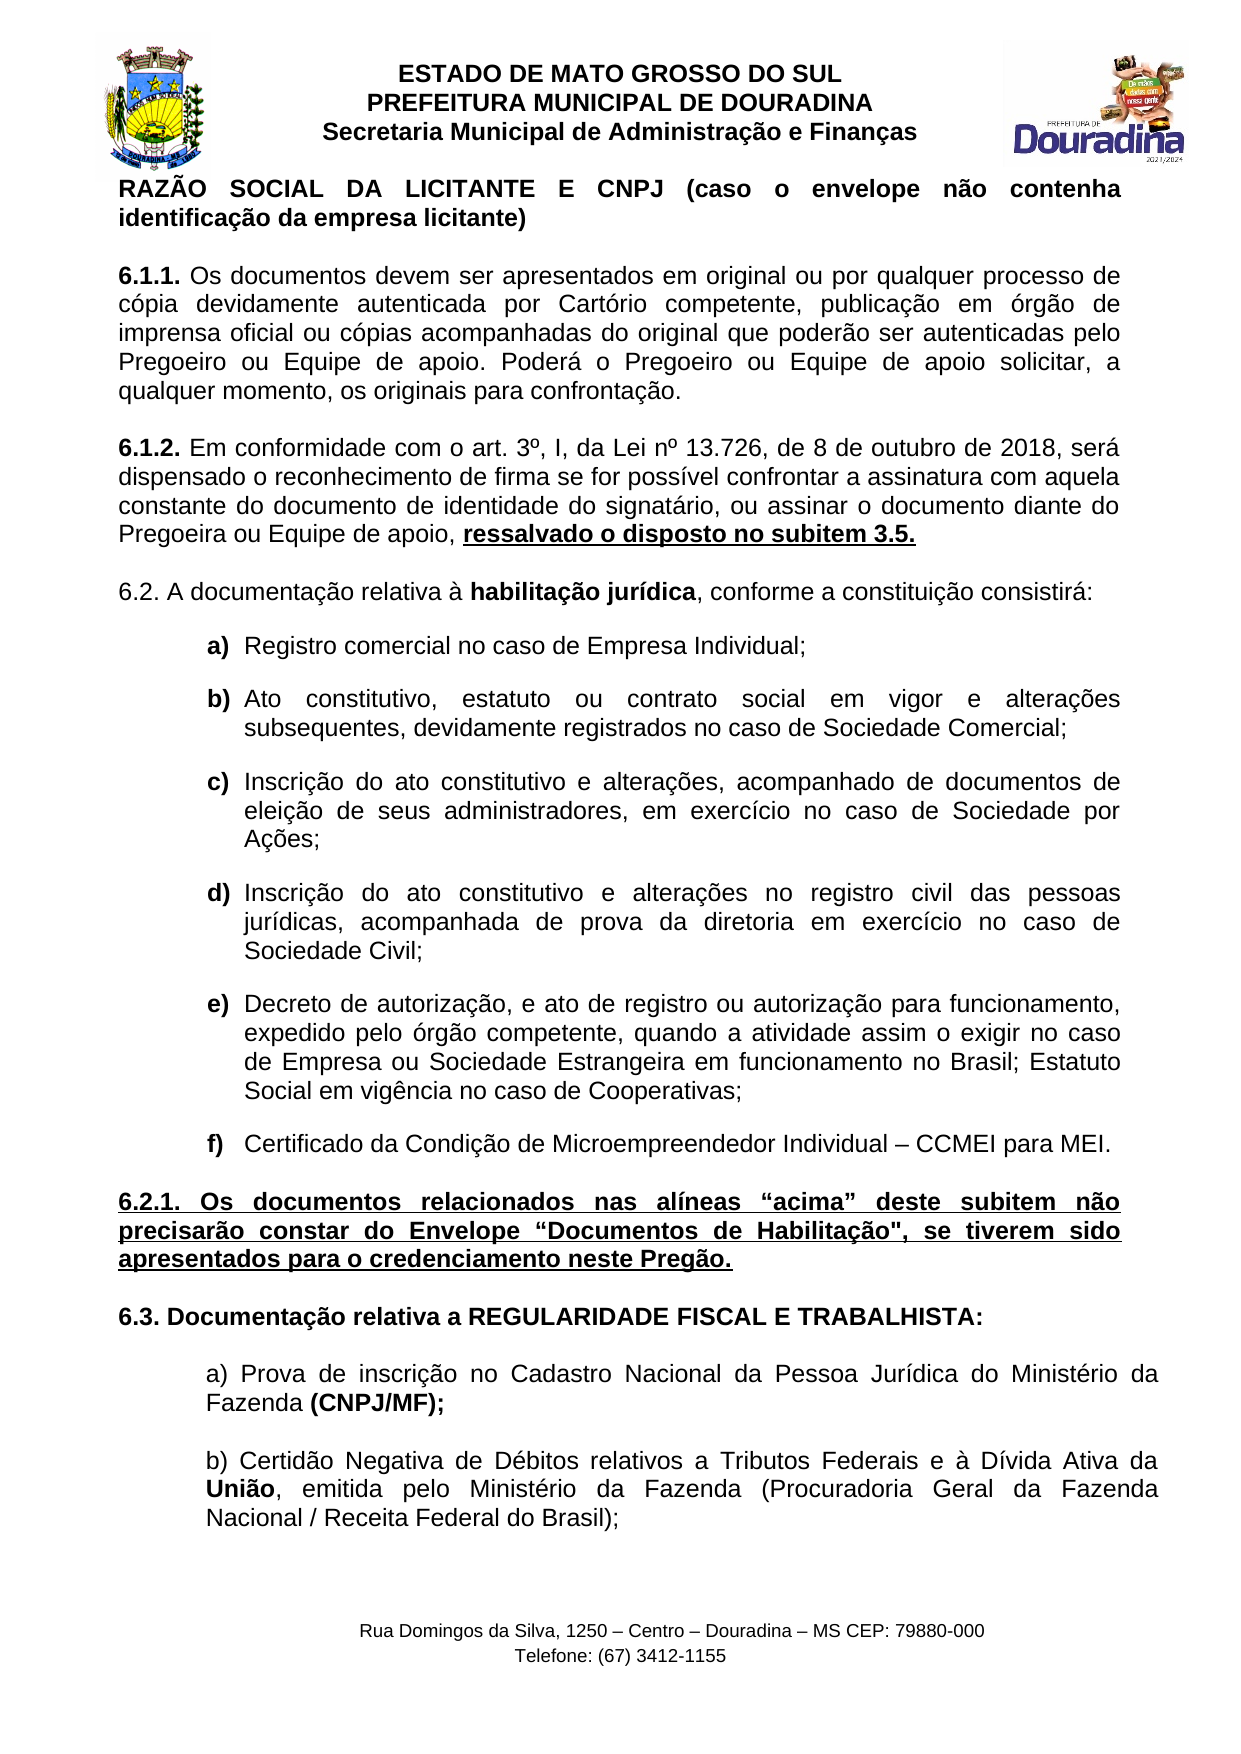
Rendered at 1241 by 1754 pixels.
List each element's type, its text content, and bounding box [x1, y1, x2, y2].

list Registro comercial no caso de Empresa Individual; [207, 631, 1122, 659]
text 6.2.1. Os documentos relacionados nas alíneas “acima” deste subitem não precisarão constar do Envelope “Documentos de Habilitação", se tiverem sido apresentados para o credenciamento neste Pregão. [118, 1242, 1122, 1273]
text RAZÃO SOCIAL DA LICITANTE E CNPJ (caso o envelope não contenha identificação da empresa licitante) [118, 174, 1122, 232]
list Inscrição do ato constitutivo e alterações, acompanhado de documentos de eleição de seus administradores, em exercício no caso de Sociedade por Ações; [207, 767, 1122, 853]
list Ato constitutivo, estatuto ou contrato social em vigor e alterações subsequentes, devidamente registrados no caso de Sociedade Comercial; [207, 684, 1122, 742]
text a) Prova de inscrição no Cadastro Nacional da Pessoa Jurídica do Ministério da Fazenda (CNPJ/MF); [206, 1359, 1159, 1417]
text 6.1.1. Os documentos devem ser apresentados em original ou por qualquer processo de cópia devidamente autenticada por Cartório competente, publicação em órgão de imprensa oficial ou cópias acompanhadas do original que poderão ser autenticadas pelo Pregoeiro ou Equipe de apoio. Poderá o Pregoeiro ou Equipe de apoio solicitar, a qualquer momento, os originais para confrontação. [118, 261, 1122, 404]
list Certificado da Condição de Microempreendedor Individual – CCMEI para MEI. [207, 1129, 1122, 1158]
picture [95, 32, 212, 182]
text 6.1.2. Em conformidade com o art. 3º, I, da Lei nº 13.726, de 8 de outubro de 2018, será dispensado o reconhecimento de firma se for possível confrontar a assinatura com aquela constante do documento de identidade do signatário, ou assinar o documento diante do Pregoeira ou Equipe de apoio, ressalvado o disposto no subitem 3.5. [118, 433, 1122, 548]
text 6.2.1. Os documentos relacionados nas alíneas “acima” deste subitem não precisarão constar do Envelope “Documentos de Habilitação", se tiverem sido apresentados para o credenciamento neste Pregão. [118, 1187, 1122, 1241]
list Decreto de autorização, e ato de registro ou autorização para funcionamento, expedido pelo órgão competente, quando a atividade assim o exigir no caso de Empresa ou Sociedade Estrangeira em funcionamento no Brasil; Estatuto Social em vigência no caso de Cooperativas; [207, 989, 1122, 1104]
list Inscrição do ato constitutivo e alterações no registro civil das pessoas jurídicas, acompanhada de prova da diretoria em exercício no caso de Sociedade Civil; [207, 878, 1122, 964]
text b) Certidão Negativa de Débitos relativos a Tributos Federais e à Dívida Ativa da União, emitida pelo Ministério da Fazenda (Procuradoria Geral da Fazenda Nacional / Receita Federal do Brasil); [206, 1446, 1159, 1532]
text 6.3. Documentação relativa a REGULARIDADE FISCAL E TRABALHISTA: [118, 1302, 1122, 1331]
picture [1003, 40, 1189, 167]
text 6.2. A documentação relativa à habilitação jurídica, conforme a constituição consistirá: [118, 577, 1122, 606]
